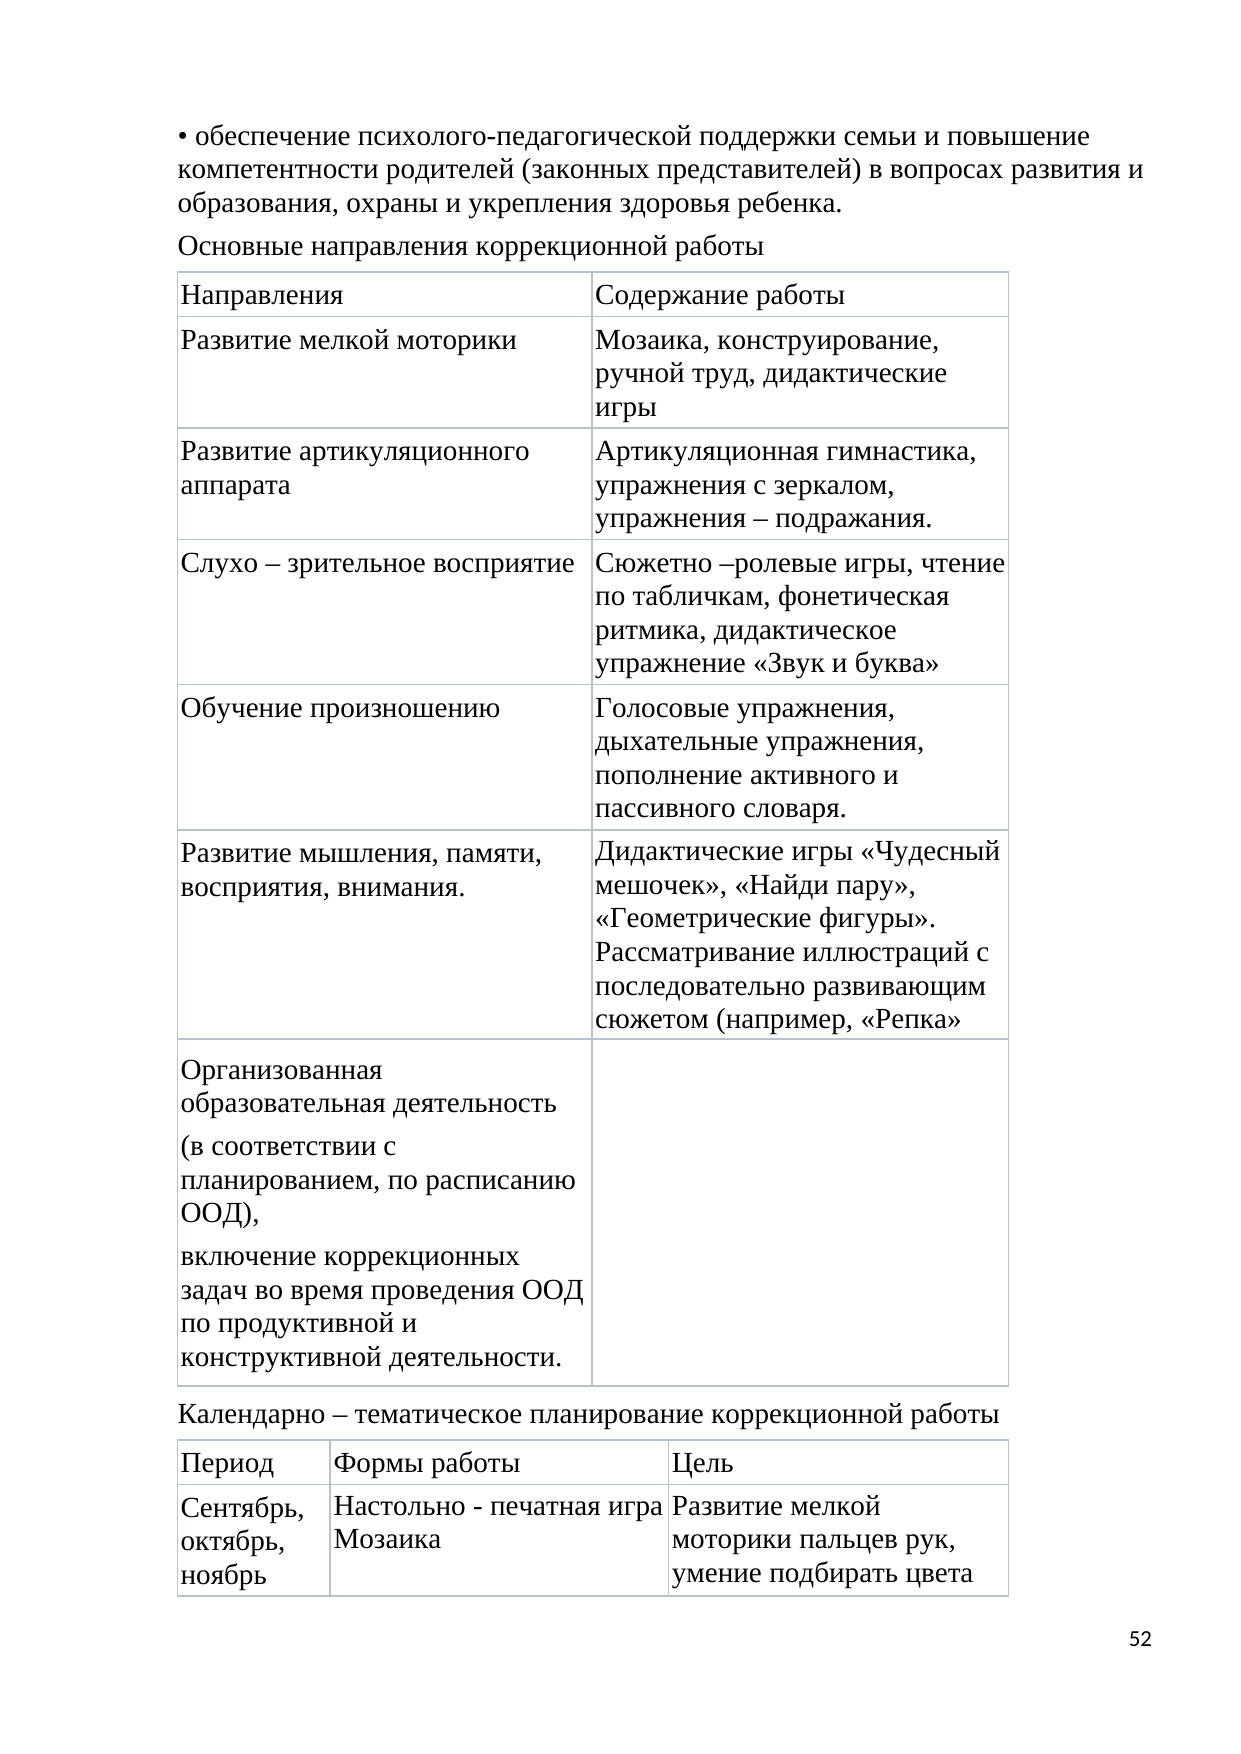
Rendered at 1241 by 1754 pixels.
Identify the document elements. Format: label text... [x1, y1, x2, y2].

table_header Формы работы [331, 1441, 668, 1483]
table_cell Дидактические игры «Чудесный мешочек», «Найди пару», «Геометрические фигуры». Рассматривание иллюстраций с последовательно развивающим сюжетом (например, «Репка» [593, 831, 1008, 1038]
text • обеспечение психолого-педагогической поддержки семьи и повышение компетентности родителей (законных представителей) в вопросах развития и образования, охраны и укрепления здоровья ребенка. [177, 118, 1152, 219]
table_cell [178, 1485, 329, 1595]
table_header Содержание работы [593, 273, 1008, 316]
text Календарно – тематическое планирование коррекционной работы [177, 1396, 1152, 1429]
table_cell [593, 1040, 1008, 1385]
table_header Период [178, 1441, 329, 1483]
table_cell Артикуляционная гимнастика, упражнения с зеркалом, упражнения – подражания. [593, 429, 1008, 539]
table_cell Развитие мелкой моторики [178, 317, 591, 427]
table_header Цель [669, 1441, 1008, 1483]
table_cell Мозаика, конструирование, ручной труд, дидактические игры [593, 317, 1008, 427]
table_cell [669, 1485, 1008, 1595]
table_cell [331, 1485, 668, 1595]
table_cell Голосовые упражнения, дыхательные упражнения, пополнение активного и пассивного словаря. [593, 685, 1008, 829]
table_cell Развитие артикуляционного аппарата [178, 429, 591, 539]
table_cell Организованная образовательная деятельность (в соответствии с планированием, по расписанию ООД), включение коррекционных задач во время проведения ООД по продуктивной и конструктивной деятельности. [178, 1040, 591, 1385]
table_cell Слухо – зрительное восприятие [178, 540, 591, 684]
table_cell Обучение произношению [178, 685, 591, 829]
text Основные направления коррекционной работы [177, 228, 1152, 262]
table_cell Сюжетно –ролевые игры, чтение по табличкам, фонетическая ритмика, дидактическое упражнение «Звук и буква» [593, 540, 1008, 684]
table_cell Развитие мышления, памяти, восприятия, внимания. [178, 831, 591, 1038]
table_header Направления [178, 273, 591, 316]
